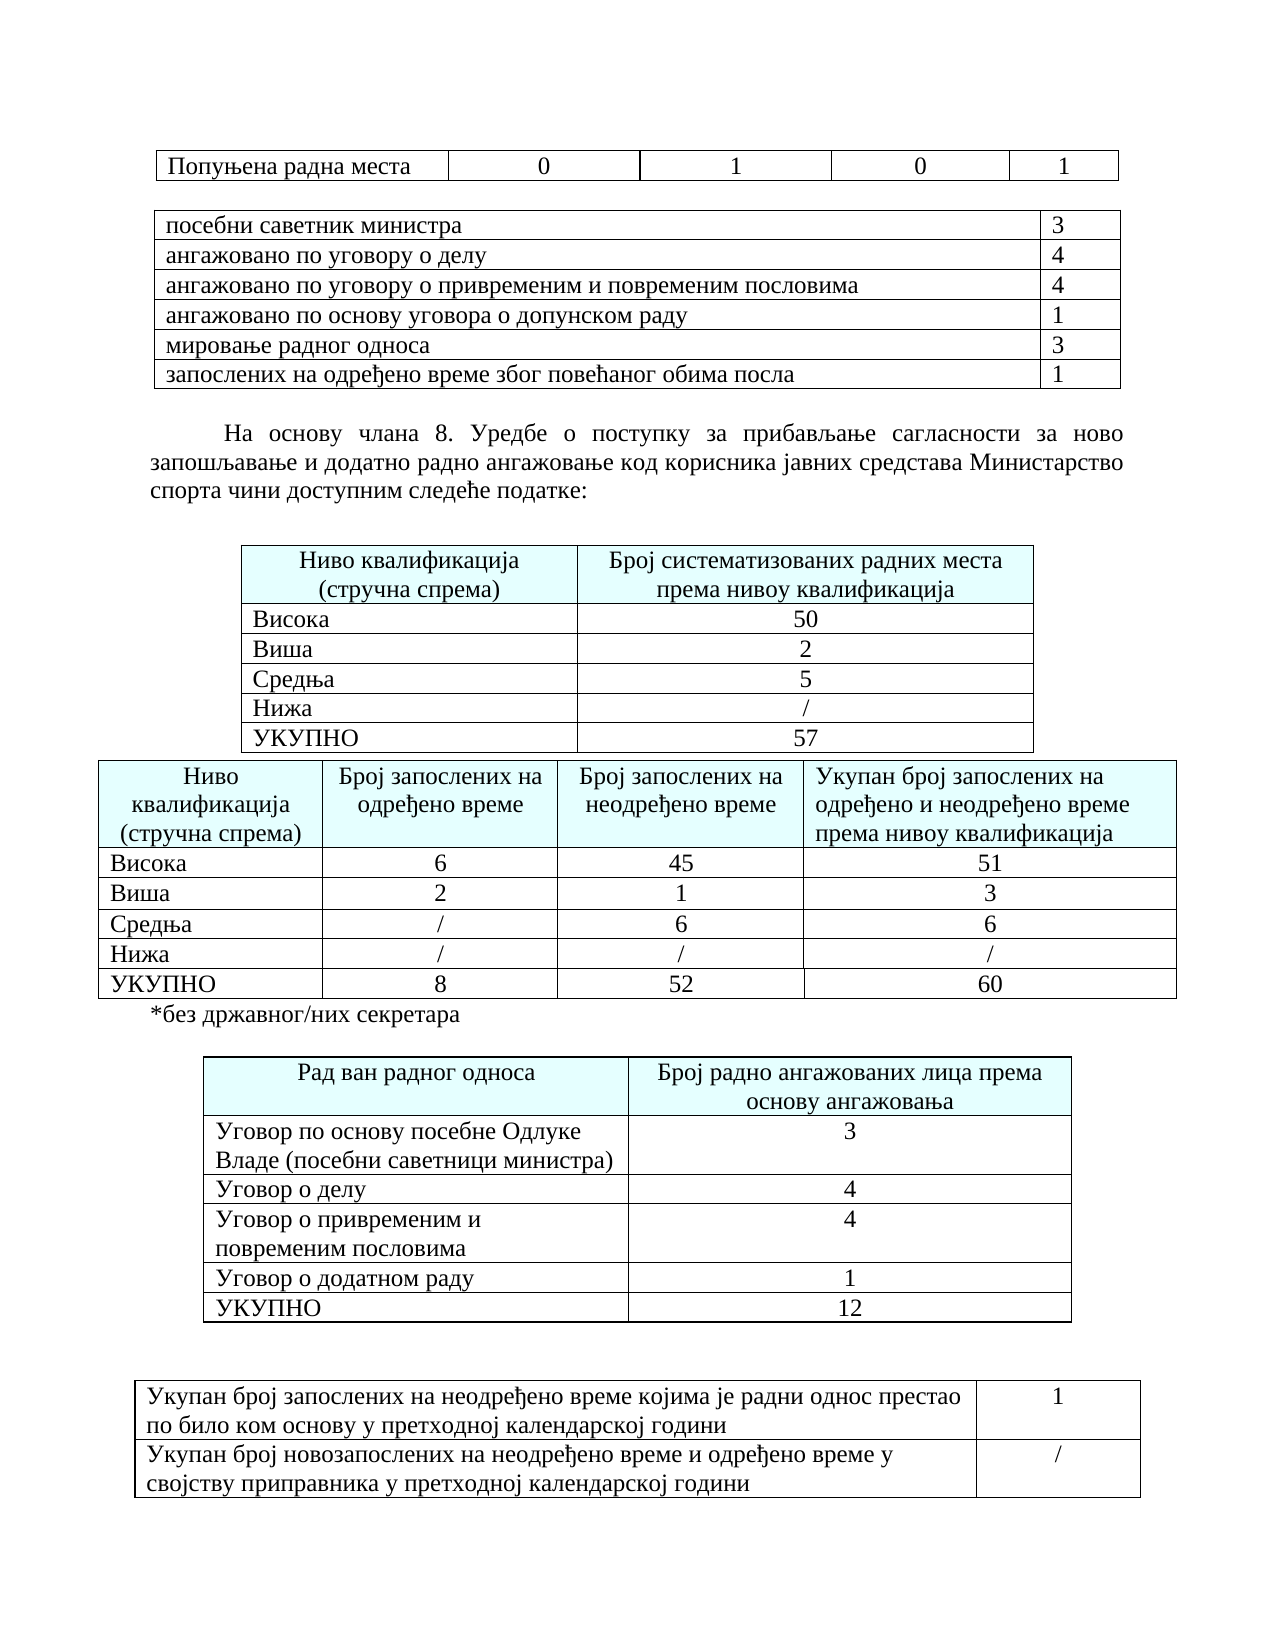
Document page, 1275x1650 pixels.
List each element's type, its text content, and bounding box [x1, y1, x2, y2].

table_cell Укупан број новозапослених на неодређено време и одређено време у својству приправника у претходној календарској години [136, 1440, 976, 1497]
table_cell 60 [805, 969, 1176, 998]
table_cell ангажовано по уговору о привременим и повременим пословима [155, 270, 1040, 299]
table_cell Виша [99, 878, 322, 909]
table_header Број систематизованих радних места према нивоу квалификација [578, 546, 1033, 603]
table_cell 6 [558, 910, 803, 938]
table_cell 0 0 [449, 151, 639, 180]
table_cell 52 [558, 969, 804, 998]
table_cell Нижа [99, 939, 322, 968]
table_cell / [977, 1440, 1140, 1497]
table_cell 8 [323, 969, 557, 998]
table_cell Уговор о привременим и повременим пословима [204, 1204, 628, 1262]
table_cell 2 [323, 878, 557, 909]
table_header Ниво квалификација (стручна спрема) [99, 761, 322, 847]
table_cell Висока [242, 604, 577, 633]
table_cell 57 [578, 723, 1033, 752]
table_cell УКУПНО [204, 1293, 628, 1321]
table_cell 5 [578, 664, 1033, 692]
table_cell 4 [1041, 240, 1120, 269]
table_cell 12 [629, 1293, 1071, 1321]
table_header Ниво квалификација (стручна спрема) [242, 546, 577, 603]
table_cell 6 [804, 910, 1176, 938]
table_cell УКУПНО [99, 969, 322, 998]
table_cell Средња [242, 664, 577, 692]
table_cell 45 [558, 848, 803, 877]
table_cell Средња [99, 910, 322, 938]
table_cell 3 1 [641, 151, 831, 180]
table_cell 2 [578, 634, 1033, 663]
table_cell 3 1 [1010, 151, 1118, 180]
table_header Рад ван радног односа [204, 1058, 628, 1115]
table_cell 1 [1041, 360, 1120, 388]
table_cell 50 [578, 604, 1033, 633]
table_cell Виша [242, 634, 577, 663]
table_cell 4 [629, 1204, 1071, 1262]
table_cell 4 [1041, 270, 1120, 299]
table_cell / [804, 939, 1176, 968]
table_cell 3 [804, 878, 1176, 909]
table_cell / [323, 910, 557, 938]
table_cell / [323, 939, 557, 968]
table_header Укупан број запослених на одређено и неодређено време према нивоу квалификација [804, 761, 1176, 847]
table_cell 3 [1041, 330, 1120, 358]
text На основу члана 8. Уредбе о поступку за прибављање сагласности за ново запошљавање и додатно радно ангажовање код корисника јавних средстава Министарство спорта чини доступним следеће податке: [150, 418, 1125, 504]
table_header 3 [1041, 211, 1120, 239]
table_header Број запослених на неодређено време [558, 761, 803, 847]
table_header посебни саветник министра [155, 211, 1040, 239]
table_cell 1 [1041, 300, 1120, 329]
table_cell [157, 151, 448, 180]
table_cell / [558, 939, 803, 968]
table_header Број запослених на одређено време [323, 761, 557, 847]
table_cell 6 [323, 848, 557, 877]
table_cell 1 [558, 878, 803, 909]
table_header Укупан број запослених на неодређено време којима је радни однос престао по било ком основу у претходној календарској години [136, 1381, 976, 1438]
table_cell Уговор по основу посебне Одлуке Владе (посебни саветници министра) [204, 1116, 628, 1173]
table_cell УКУПНО [242, 723, 577, 752]
table_cell Висока [99, 848, 322, 877]
table_cell 51 [804, 848, 1176, 877]
table_header 1 [977, 1381, 1140, 1438]
table_header Број радно ангажованих лица према основу ангажовања [629, 1058, 1071, 1115]
table_cell ангажовано по основу уговора о допунском раду [155, 300, 1040, 329]
table_cell / [578, 694, 1033, 722]
table_cell 0 0 [832, 151, 1009, 180]
table_cell 3 [629, 1116, 1071, 1173]
table_cell Нижа [242, 694, 577, 722]
text *без државног/них секретара [150, 999, 1125, 1028]
table_cell ангажовано по уговору о делу [155, 240, 1040, 269]
table_cell 4 [629, 1175, 1071, 1203]
table_cell 1 [629, 1263, 1071, 1292]
table_cell запослених на одређено време због повећаног обима посла [155, 360, 1040, 388]
table_cell Уговор о делу [204, 1175, 628, 1203]
table_cell Уговор о додатном раду [204, 1263, 628, 1292]
table_cell мировање радног односа [155, 330, 1040, 358]
